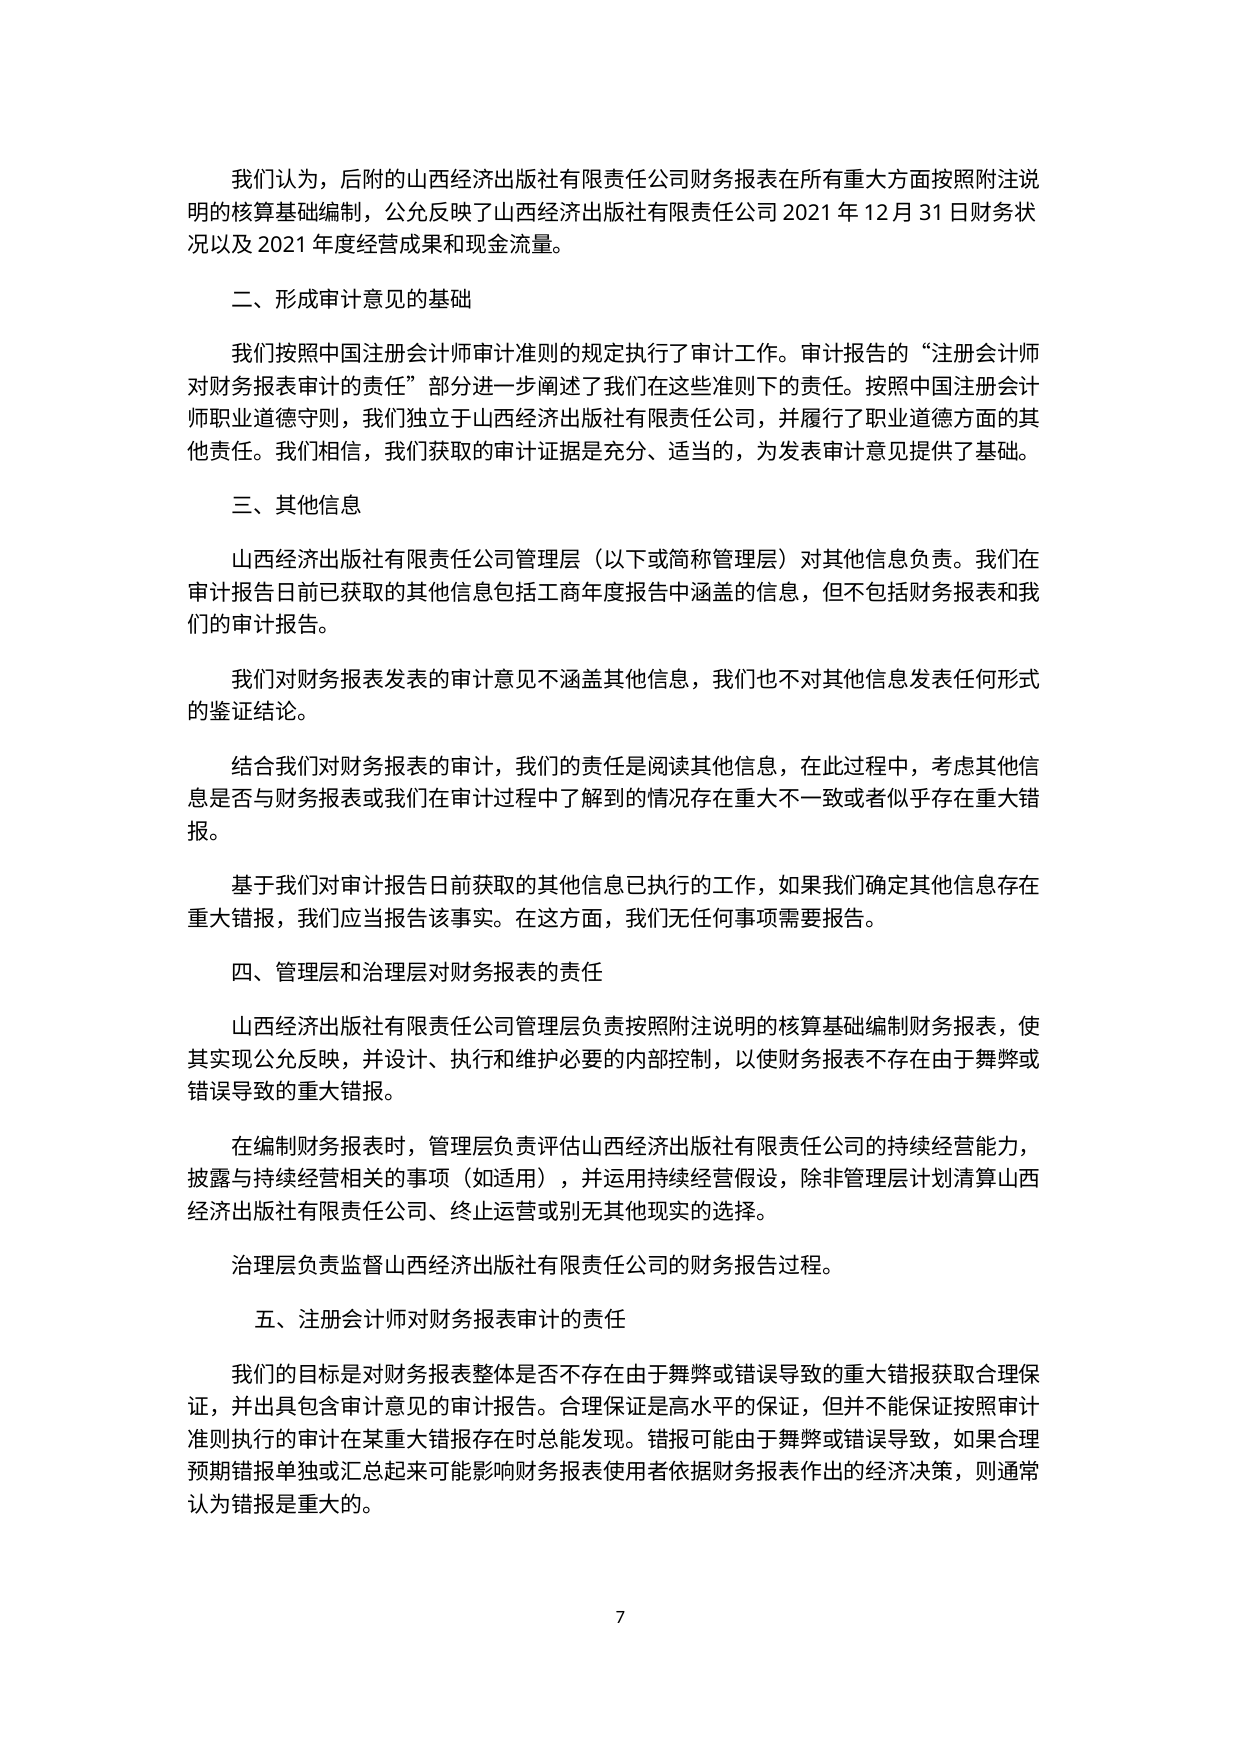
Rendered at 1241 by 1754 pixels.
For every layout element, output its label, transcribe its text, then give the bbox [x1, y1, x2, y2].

text 二、形成审计意见的基础 [187, 281, 1053, 314]
text 山西经济出版社有限责任公司管理层负责按照附注说明的核算基础编制财务报表，使其实现公允反映，并设计、执行和维护必要的内部控制，以使财务报表不存在由于舞弊或错误导致的重大错报。 [187, 1009, 1053, 1106]
text 我们认为，后附的山西经济出版社有限责任公司财务报表在所有重大方面按照附注说明的核算基础编制，公允反映了山西经济出版社有限责任公司2021年12月31日财务状况以及2021年度经营成果和现金流量。 [187, 162, 1053, 259]
text 我们对财务报表发表的审计意见不涵盖其他信息，我们也不对其他信息发表任何形式的鉴证结论。 [187, 661, 1053, 726]
text 我们的目标是对财务报表整体是否不存在由于舞弊或错误导致的重大错报获取合理保证，并出具包含审计意见的审计报告。合理保证是高水平的保证，但并不能保证按照审计准则执行的审计在某重大错报存在时总能发现。错报可能由于舞弊或错误导致，如果合理预期错报单独或汇总起来可能影响财务报表使用者依据财务报表作出的经济决策，则通常认为错报是重大的。 [187, 1356, 1053, 1519]
text 在编制财务报表时，管理层负责评估山西经济出版社有限责任公司的持续经营能力，披露与持续经营相关的事项（如适用），并运用持续经营假设，除非管理层计划清算山西经济出版社有限责任公司、终止运营或别无其他现实的选择。 [187, 1128, 1053, 1226]
text 基于我们对审计报告日前获取的其他信息已执行的工作，如果我们确定其他信息存在重大错报，我们应当报告该事实。在这方面，我们无任何事项需要报告。 [187, 868, 1053, 933]
text 治理层负责监督山西经济出版社有限责任公司的财务报告过程。 [187, 1248, 1053, 1280]
text 四、管理层和治理层对财务报表的责任 [187, 954, 1053, 987]
text 三、其他信息 [187, 488, 1053, 520]
text 五、注册会计师对财务报表审计的责任 [187, 1302, 1053, 1334]
text 结合我们对财务报表的审计，我们的责任是阅读其他信息，在此过程中，考虑其他信息是否与财务报表或我们在审计过程中了解到的情况存在重大不一致或者似乎存在重大错报。 [187, 748, 1053, 846]
text 我们按照中国注册会计师审计准则的规定执行了审计工作。审计报告的“注册会计师对财务报表审计的责任”部分进一步阐述了我们在这些准则下的责任。按照中国注册会计师职业道德守则，我们独立于山西经济出版社有限责任公司，并履行了职业道德方面的其他责任。我们相信，我们获取的审计证据是充分、适当的，为发表审计意见提供了基础。 [187, 336, 1053, 466]
text 山西经济出版社有限责任公司管理层（以下或简称管理层）对其他信息负责。我们在审计报告日前已获取的其他信息包括工商年度报告中涵盖的信息，但不包括财务报表和我们的审计报告。 [187, 542, 1053, 639]
